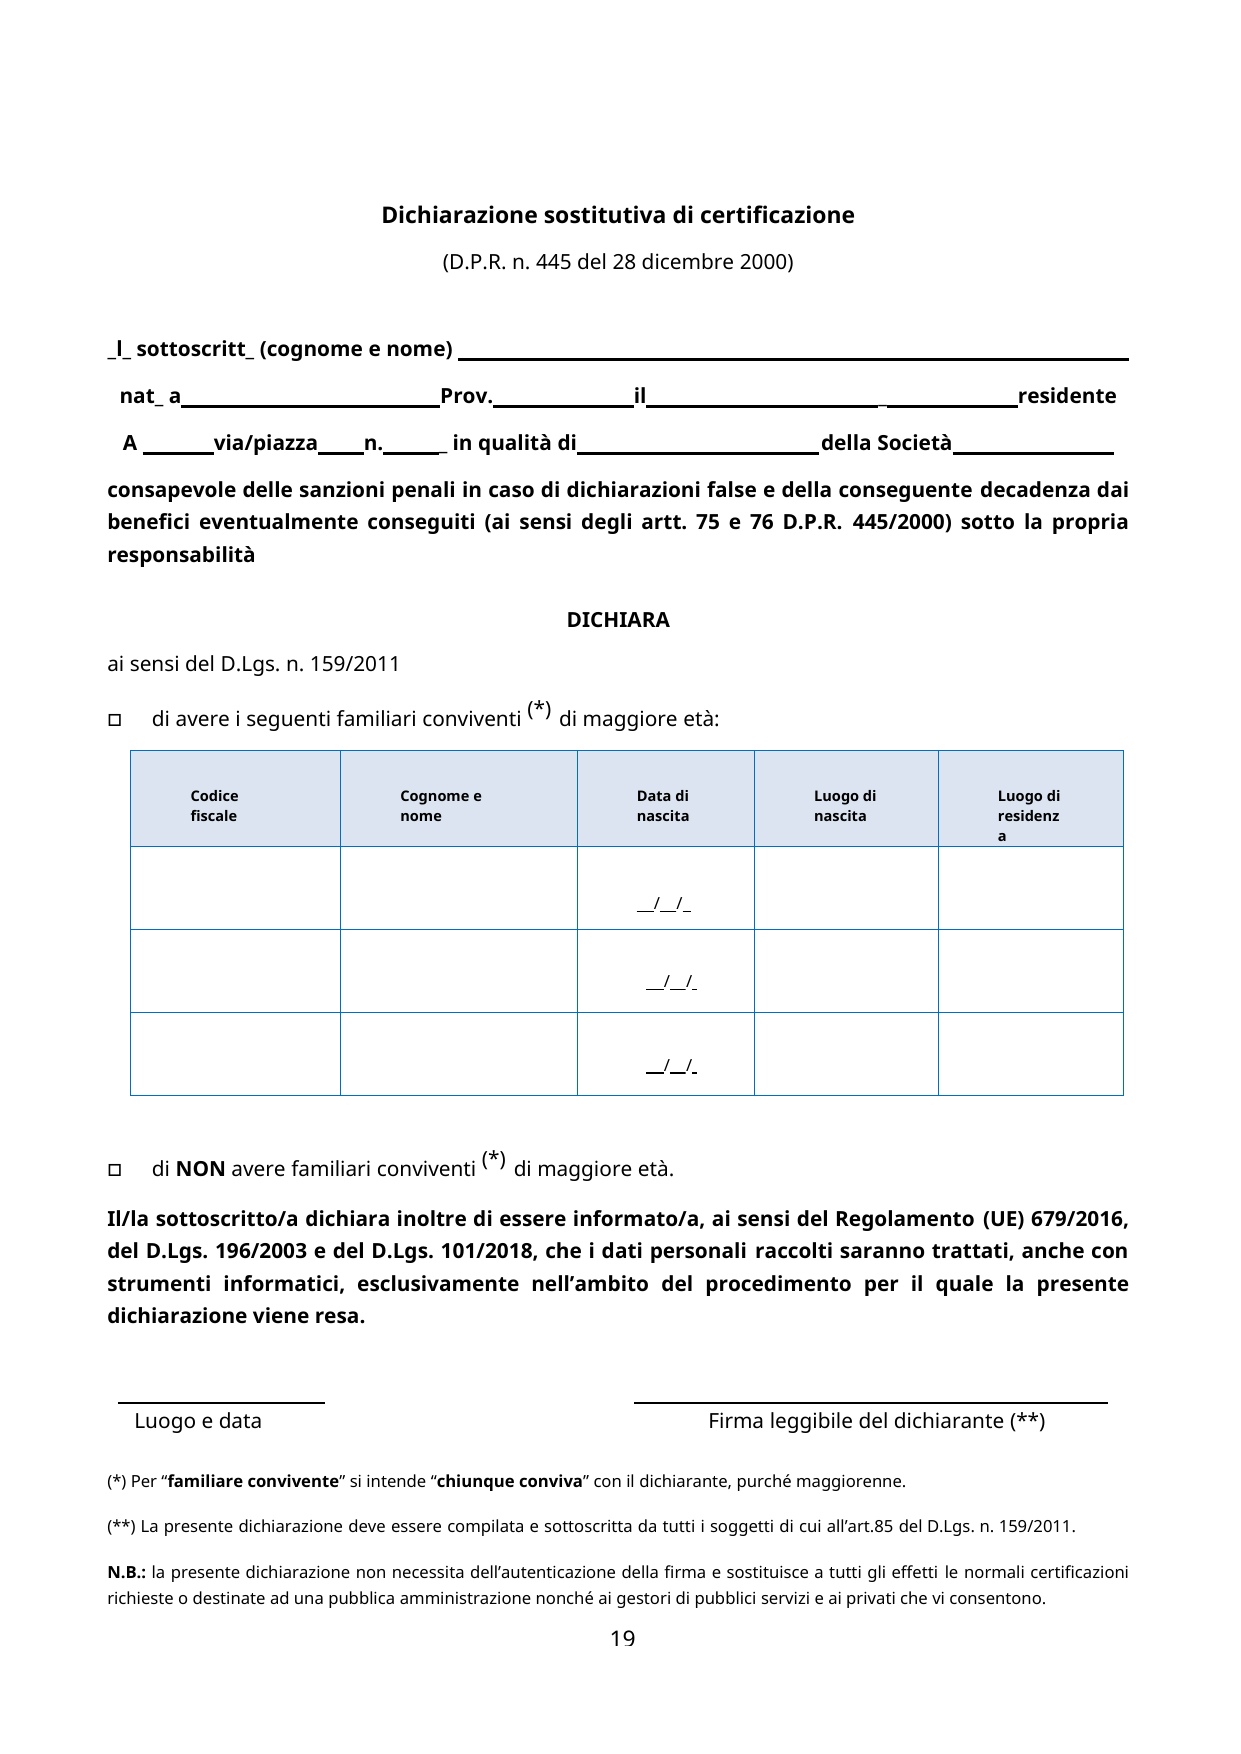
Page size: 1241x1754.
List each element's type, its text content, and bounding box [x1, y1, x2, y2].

table_cell [755, 1013, 938, 1095]
table_header Cognome e nome [341, 751, 577, 846]
text (*) Per “familiare convivente” si intende “chiunque conviva” con il dichiarante, purché maggiorenne. [107, 1469, 1129, 1492]
table_cell [755, 847, 938, 929]
table_cell [131, 930, 340, 1012]
text (D.P.R. n. 445 del 28 dicembre 2000) [107, 247, 1129, 276]
text Dichiarazione sostitutiva di certificazione [107, 199, 1129, 230]
table_cell [939, 847, 1123, 929]
table_cell [341, 930, 577, 1012]
table_cell [131, 1013, 340, 1095]
subtitle _l_ sottoscritt_ (cognome e nome) nat_ a Prov. il _ residente [107, 334, 1129, 409]
table_cell [341, 847, 577, 929]
text (**) La presente dichiarazione deve essere compilata e sottoscritta da tutti i soggetti di cui all’art.85 del D.Lgs. n. 159/2011. [107, 1515, 1129, 1538]
table_header Luogo di residenza [939, 751, 1123, 846]
table_cell / / [578, 847, 754, 929]
table_header Data di nascita [578, 751, 754, 846]
list di NON avere familiari conviventi (*) di maggiore età. [107, 1144, 1129, 1182]
table_cell [755, 930, 938, 1012]
table_cell [341, 1013, 577, 1095]
text ai sensi del D.Lgs. n. 159/2011 [107, 649, 1129, 678]
text Luogo e data Firma leggibile del dichiarante (**) [107, 1406, 1129, 1434]
list di avere i seguenti familiari conviventi (*) di maggiore età: [107, 694, 1129, 733]
subtitle Il/la sottoscritto/a dichiara inoltre di essere informato/a, ai sensi del Regolamento (UE) 679/2016, del D.Lgs. 196/2003 e del D.Lgs. 101/2018, che i dati personali raccolti saranno trattati, anche con strumenti informatici, esclusivamente nell’ambito del procedimento per il quale la presente dichiarazione viene resa. [107, 1204, 1129, 1330]
text A via/piazza n. _ in qualità di della Società [107, 428, 1129, 456]
table_cell / / [578, 930, 754, 1012]
table_cell [939, 930, 1123, 1012]
subtitle consapevole delle sanzioni penali in caso di dichiarazioni false e della conseguente decadenza dai benefici eventualmente conseguiti (ai sensi degli artt. 75 e 76 D.P.R. 445/2000) sotto la propria responsabilità [107, 475, 1129, 568]
table_cell [939, 1013, 1123, 1095]
text DICHIARA [107, 605, 1129, 633]
table_cell [131, 847, 340, 929]
table_cell / / [578, 1013, 754, 1095]
table_header Codice fiscale [131, 751, 340, 846]
table_header Luogo di nascita [755, 751, 938, 846]
text N.B.: la presente dichiarazione non necessita dell’autenticazione della firma e sostituisce a tutti gli effetti le normali certificazioni richieste o destinate ad una pubblica amministrazione nonché ai gestori di pubblici servizi e ai privati che vi consentono. [107, 1561, 1129, 1609]
